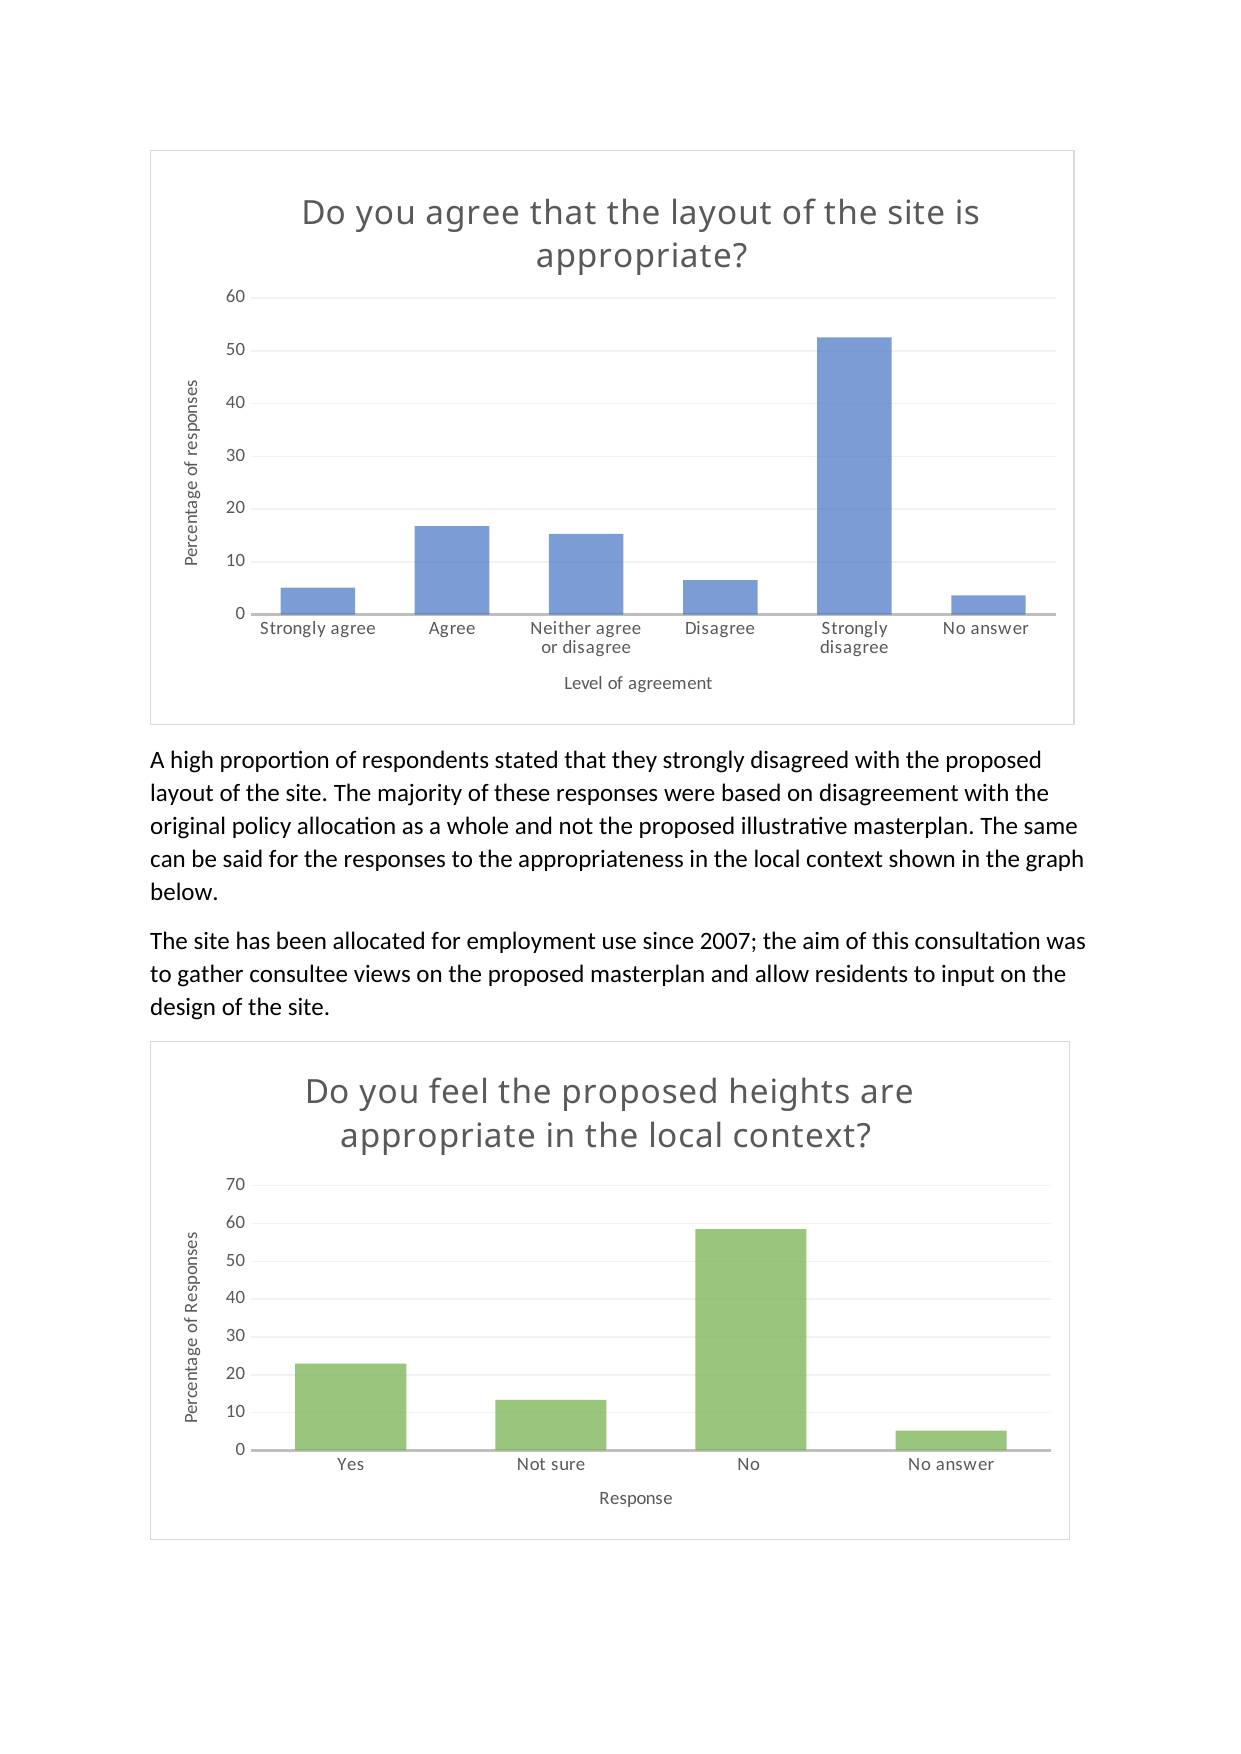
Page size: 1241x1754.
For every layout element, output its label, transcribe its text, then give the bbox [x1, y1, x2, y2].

text A high proportion of respondents stated that they strongly disagreed with the proposed layout of the site. The majority of these responses were based on disagreement with the original policy allocation as a whole and not the proposed illustrative masterplan. The same can be said for the responses to the appropriateness in the local context shown in the graph below. [150, 744, 1090, 906]
text The site has been allocated for employment use since 2007; the aim of this consultation was to gather consultee views on the proposed masterplan and allow residents to input on the design of the site. [150, 925, 1090, 1022]
